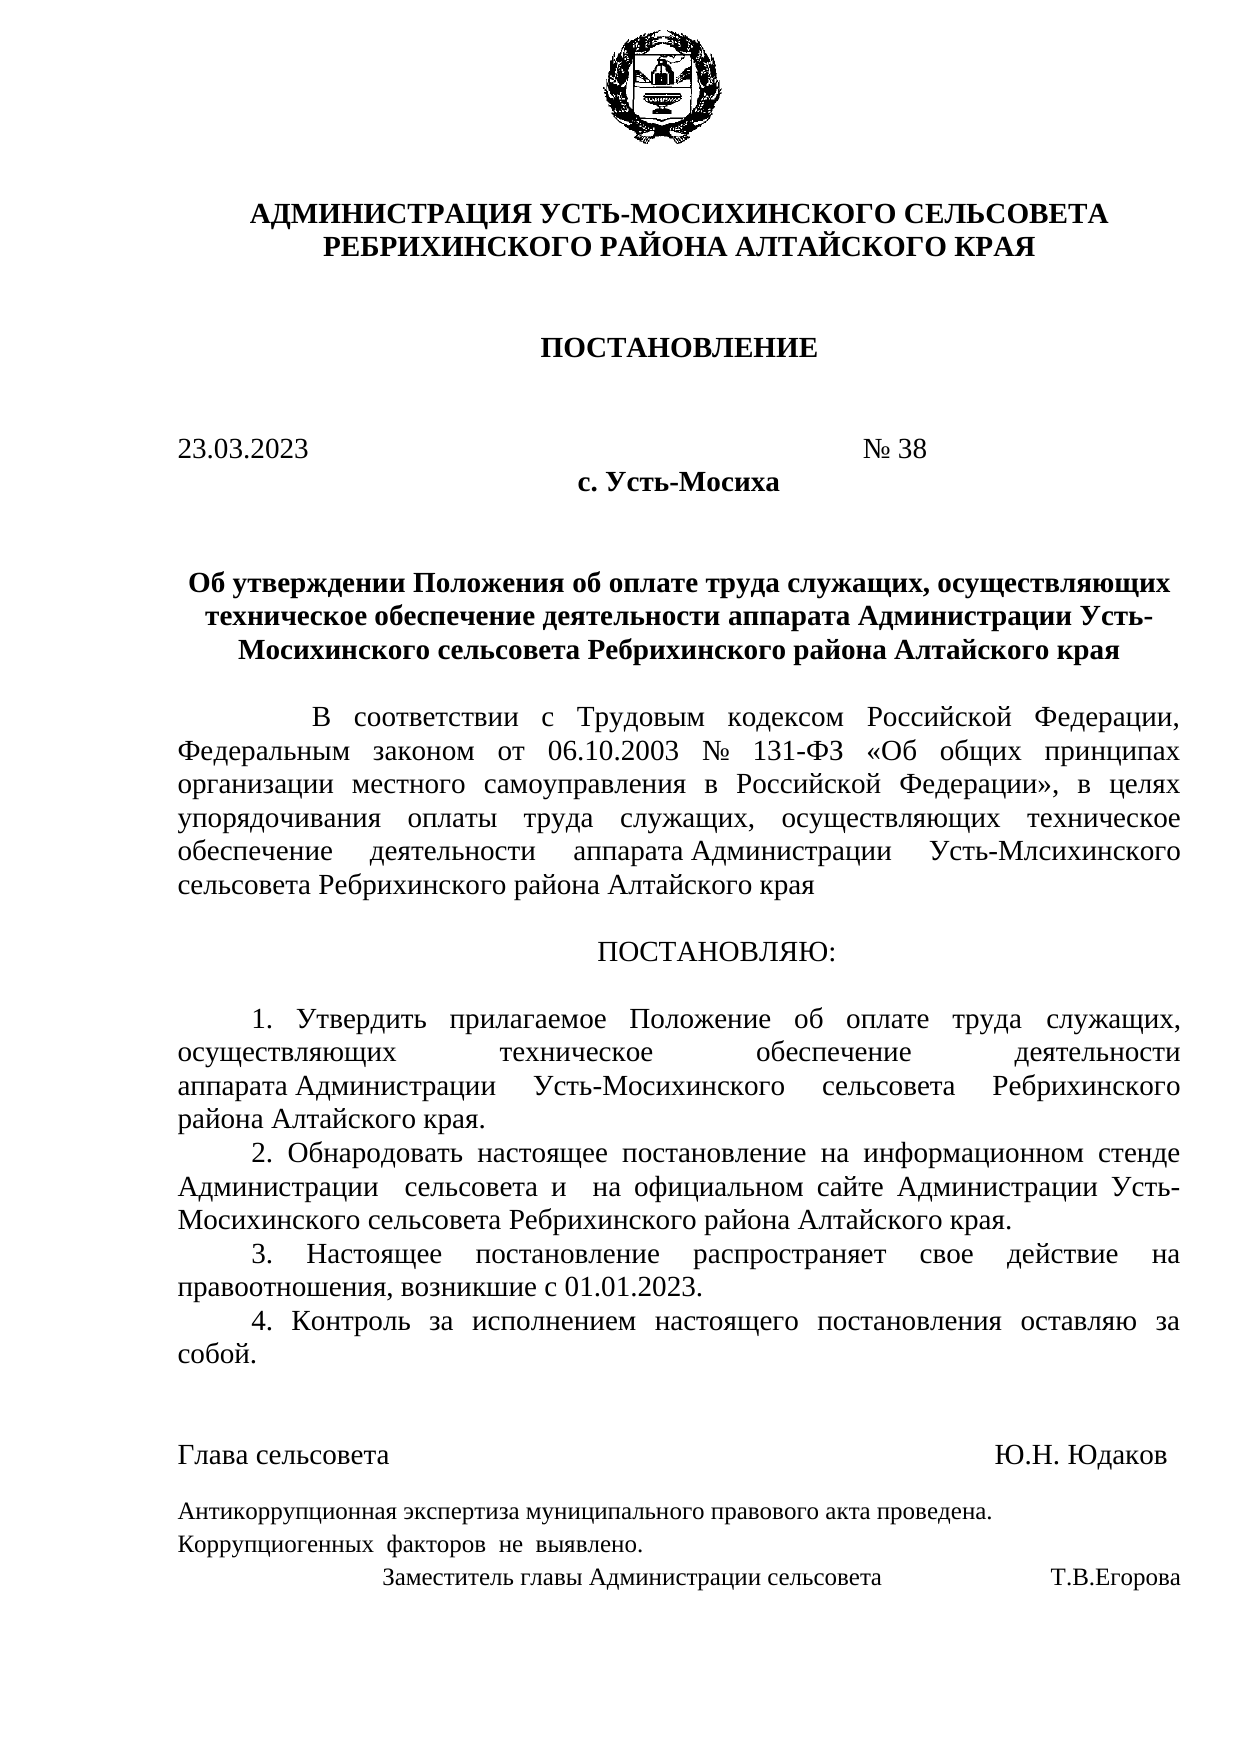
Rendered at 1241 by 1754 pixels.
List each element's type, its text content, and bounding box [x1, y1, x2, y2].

text 2. Обнародовать настоящее постановление на информационном стенде Администрации сельсовета и на официальном сайте Администрации Усть-Мосихинского сельсовета Ребрихинского района Алтайского края. [177, 1135, 1181, 1236]
text Об утверждении Положения об оплате труда служащих, осуществляющих техническое обеспечение деятельности аппарата Администрации Усть-Мосихинского сельсовета Ребрихинского района Алтайского края [177, 565, 1181, 666]
text Антикоррупционная экспертиза муниципального правового акта проведена. [177, 1496, 1182, 1525]
text В соответствии с Трудовым кодексом Российской Федерации, Федеральным законом от 06.10.2003 № 131-ФЗ «Об общих принципах организации местного самоуправления в Российской Федерации», в целях упорядочивания оплаты труда служащих, осуществляющих техническое обеспечение деятельности аппарата Администрации Усть-Млсихинского сельсовета Ребрихинского района Алтайского края [177, 699, 1181, 900]
text с. Усть-Мосиха [177, 464, 1180, 498]
text АДМИНИСТРАЦИЯ УСТЬ-МОСИХИНСКОГО СЕЛЬСОВЕТА РЕБРИХИНСКОГО РАЙОНА АЛТАЙСКОГО КРАЯ [177, 196, 1181, 263]
text 4. Контроль за исполнением настоящего постановления оставляю за собой. [177, 1303, 1181, 1370]
text Коррупциогенных факторов не выявлено. [177, 1529, 1182, 1558]
text 3. Настоящее постановление распространяет свое действие на правоотношения, возникшие с 01.01.2023. [177, 1236, 1181, 1303]
text 23.03.2023 № 38 [177, 431, 1180, 464]
picture [570, 12, 758, 163]
text Заместитель главы Администрации сельсовета Т.В.Егорова [177, 1562, 1181, 1591]
text ПОСТАНОВЛЯЮ: [177, 934, 1181, 967]
text 1. Утвердить прилагаемое Положение об оплате труда служащих, осуществляющих техническое обеспечение деятельности аппарата Администрации Усть-Мосихинского сельсовета Ребрихинского района Алтайского края. [177, 1001, 1181, 1135]
text ПОСТАНОВЛЕНИЕ [177, 330, 1181, 364]
text Глава сельсовета Ю.Н. Юдаков [177, 1437, 1181, 1471]
